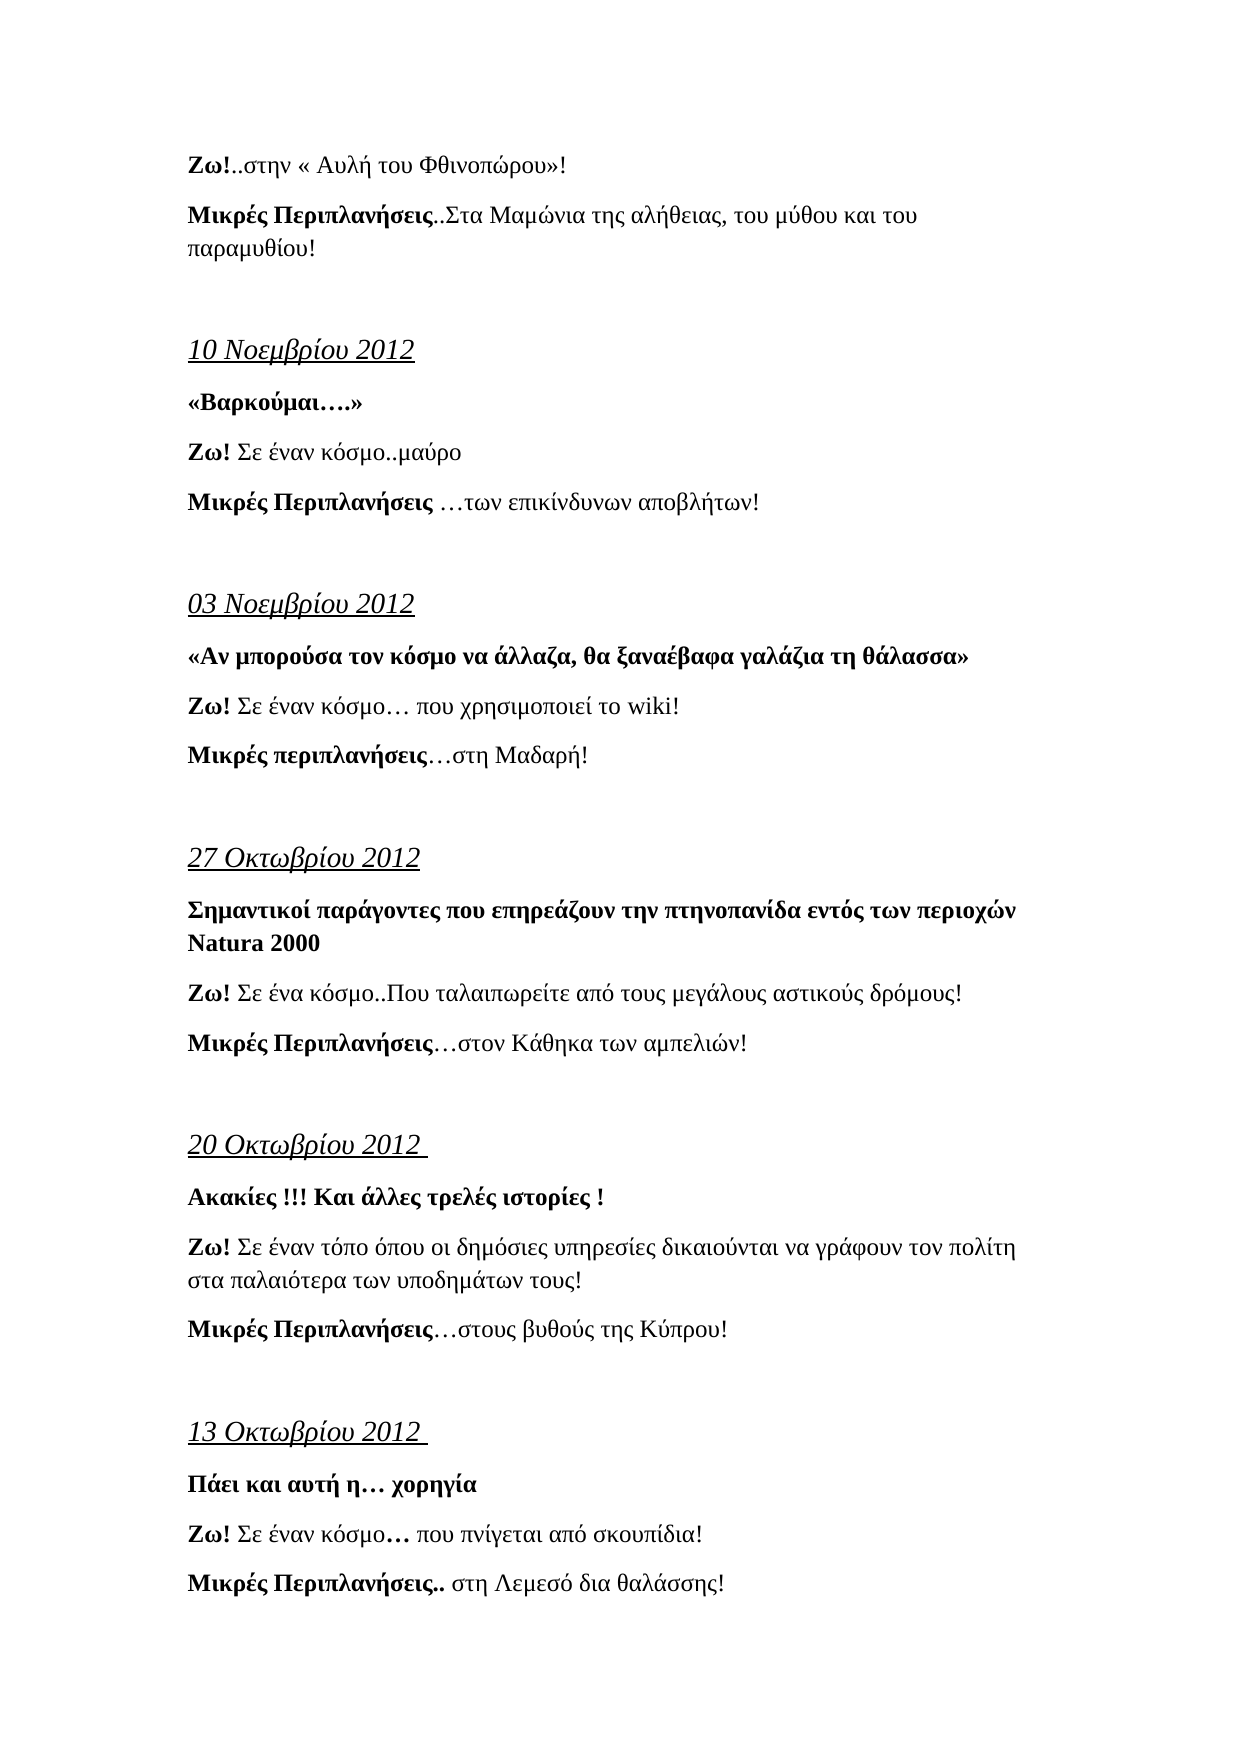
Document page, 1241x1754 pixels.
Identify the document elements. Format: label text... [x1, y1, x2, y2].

text Μικρές Περιπλανήσεις…στους βυθούς της Κύπρου! [187, 1314, 1053, 1343]
text Ζω! Σε έναν κόσμο… που πνίγεται από σκουπίδια! [187, 1519, 1053, 1548]
text Μικρές Περιπλανήσεις …των επικίνδυνων αποβλήτων! [187, 487, 1053, 515]
text 13 Οκτωβρίου 2012 [187, 1414, 1053, 1447]
text 10 Νοεμβρίου 2012 [187, 332, 1053, 366]
text Ζω! Σε ένα κόσμο..Που ταλαιπωρείτε από τους μεγάλους αστικούς δρόμους! [187, 978, 1053, 1007]
text Ζω!..στην « Αυλή του Φθινοπώρου»! [187, 150, 1053, 179]
text Μικρές Περιπλανήσεις.. στη Λεμεσό δια θαλάσσης! [187, 1568, 1053, 1597]
text 03 Νοεμβρίου 2012 [187, 586, 1053, 619]
text Ακακίες !!! Και άλλες τρελές ιστορίες ! [187, 1182, 1053, 1211]
text Ζω! Σε έναν κόσμο..μαύρο [187, 437, 1053, 466]
text Πάει και αυτή η… χορηγία [187, 1469, 1053, 1498]
text «Βαρκούμαι….» [187, 387, 1053, 416]
text 20 Οκτωβρίου 2012 [187, 1127, 1053, 1161]
text Μικρές Περιπλανήσεις..Στα Μαμώνια της αλήθειας, του μύθου και του παραμυθίου! [187, 200, 1053, 261]
text Μικρές Περιπλανήσεις…στον Κάθηκα των αμπελιών! [187, 1028, 1053, 1056]
text Μικρές περιπλανήσεις…στη Μαδαρή! [187, 741, 1053, 769]
text Σημαντικοί παράγοντες που επηρεάζουν την πτηνοπανίδα εντός των περιοχών Natura 2000 [187, 895, 1053, 957]
text Ζω! Σε έναν τόπο όπου οι δημόσιες υπηρεσίες δικαιούνται να γράφουν τον πολίτη στα παλαιότερα των υποδημάτων τους! [187, 1232, 1053, 1294]
text Ζω! Σε έναν κόσμο… που χρησιμοποιεί το wiki! [187, 691, 1053, 720]
text «Αν μπορούσα τον κόσμο να άλλαζα, θα ξαναέβαφα γαλάζια τη θάλασσα» [187, 641, 1053, 670]
text 27 Οκτωβρίου 2012 [187, 840, 1053, 873]
